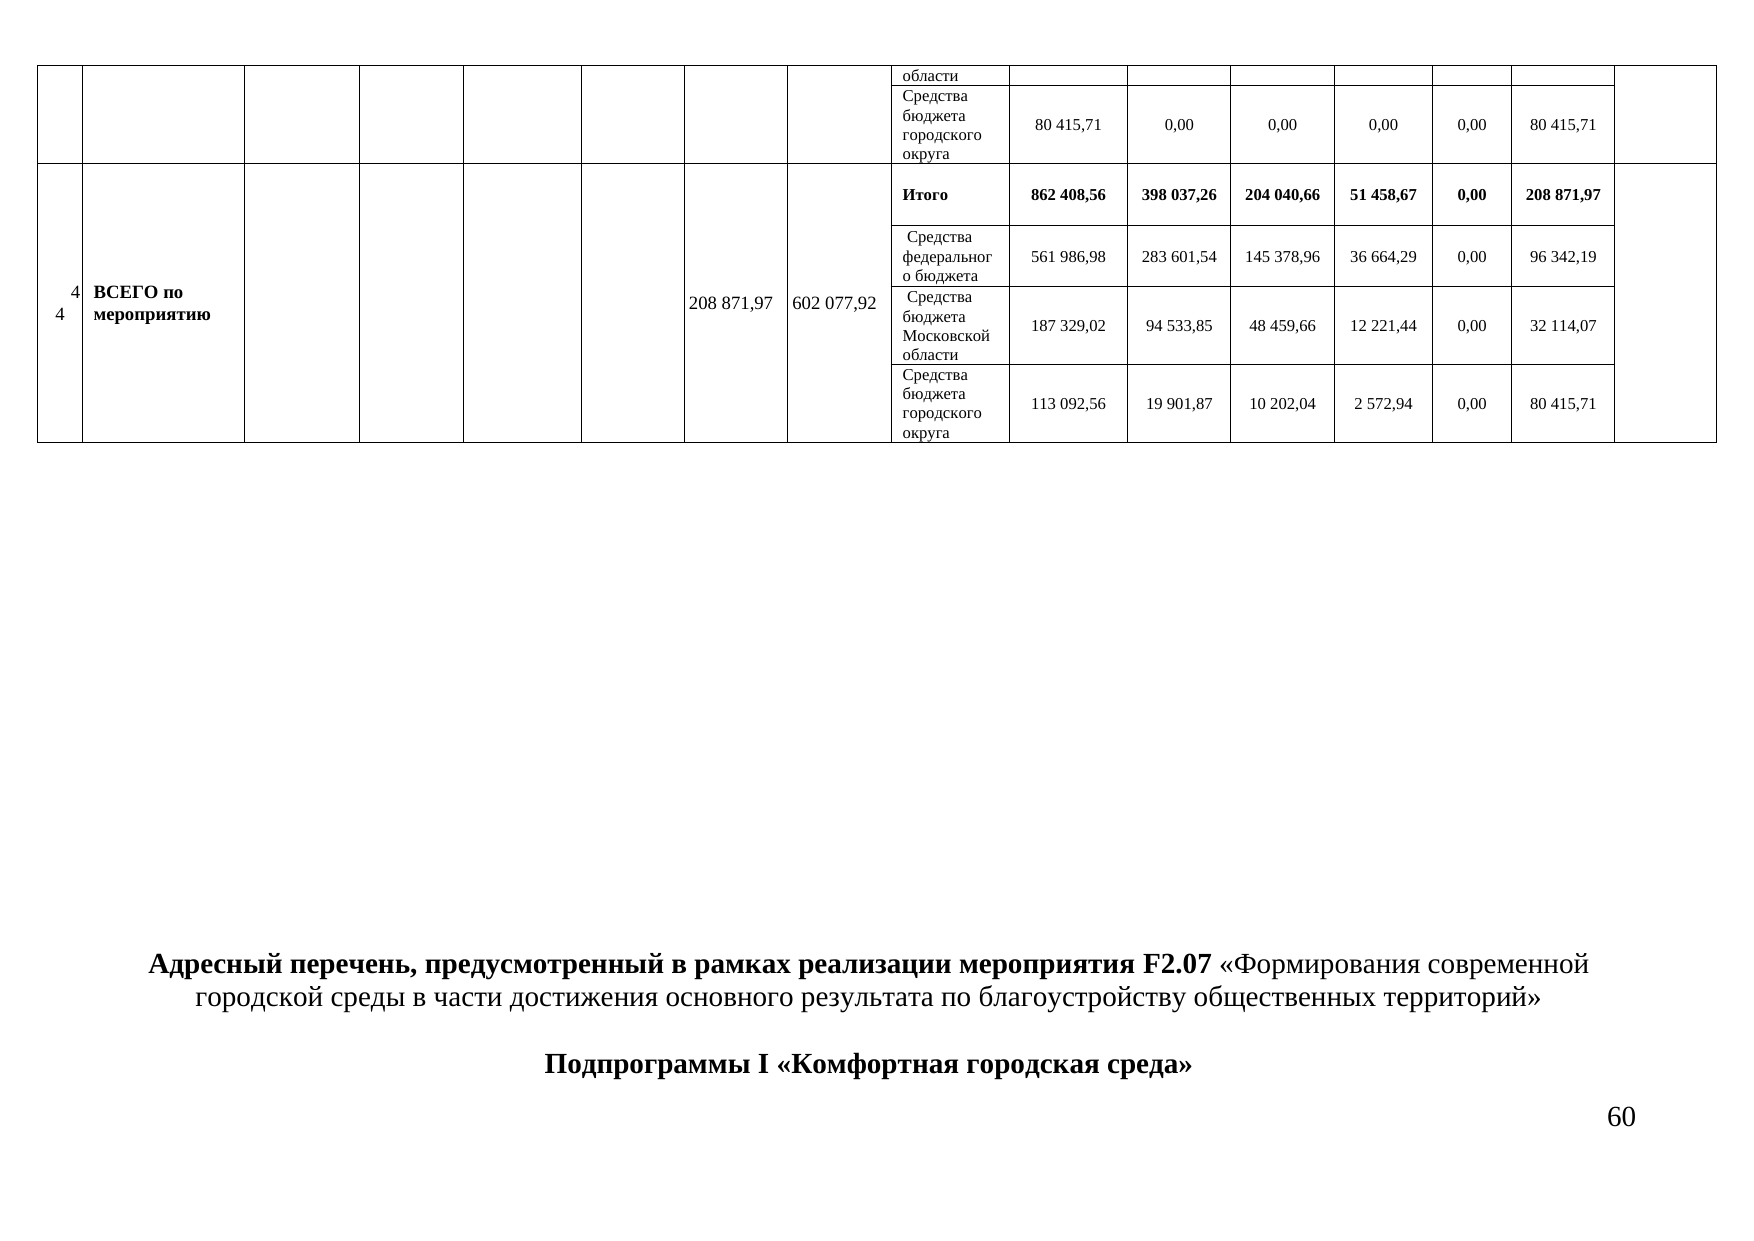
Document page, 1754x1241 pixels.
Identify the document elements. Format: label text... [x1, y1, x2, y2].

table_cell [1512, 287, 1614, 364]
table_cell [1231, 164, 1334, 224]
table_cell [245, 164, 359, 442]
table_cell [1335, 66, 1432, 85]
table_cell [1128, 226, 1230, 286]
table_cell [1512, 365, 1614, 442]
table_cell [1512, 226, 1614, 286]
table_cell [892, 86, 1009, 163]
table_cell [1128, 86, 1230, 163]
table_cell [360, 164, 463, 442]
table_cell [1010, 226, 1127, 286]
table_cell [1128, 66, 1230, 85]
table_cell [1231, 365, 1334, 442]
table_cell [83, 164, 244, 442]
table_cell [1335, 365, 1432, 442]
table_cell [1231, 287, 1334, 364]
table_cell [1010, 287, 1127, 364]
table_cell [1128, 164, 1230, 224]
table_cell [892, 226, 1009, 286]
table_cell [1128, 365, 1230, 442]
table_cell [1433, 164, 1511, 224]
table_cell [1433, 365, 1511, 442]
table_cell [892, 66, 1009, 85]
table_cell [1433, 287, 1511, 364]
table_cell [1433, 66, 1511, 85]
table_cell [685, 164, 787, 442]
text Подпрограммы I «Комфортная городская среда» [118, 1046, 1619, 1080]
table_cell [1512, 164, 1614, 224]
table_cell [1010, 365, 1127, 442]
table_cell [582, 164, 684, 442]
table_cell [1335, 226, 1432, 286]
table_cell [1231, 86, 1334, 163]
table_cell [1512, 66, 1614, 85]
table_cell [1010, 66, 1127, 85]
text Адресный перечень, предусмотренный в рамках реализации мероприятия F2.07 «Формирования современной городской среды в части достижения основного результата по благоустройству общественных территорий» [118, 946, 1619, 1013]
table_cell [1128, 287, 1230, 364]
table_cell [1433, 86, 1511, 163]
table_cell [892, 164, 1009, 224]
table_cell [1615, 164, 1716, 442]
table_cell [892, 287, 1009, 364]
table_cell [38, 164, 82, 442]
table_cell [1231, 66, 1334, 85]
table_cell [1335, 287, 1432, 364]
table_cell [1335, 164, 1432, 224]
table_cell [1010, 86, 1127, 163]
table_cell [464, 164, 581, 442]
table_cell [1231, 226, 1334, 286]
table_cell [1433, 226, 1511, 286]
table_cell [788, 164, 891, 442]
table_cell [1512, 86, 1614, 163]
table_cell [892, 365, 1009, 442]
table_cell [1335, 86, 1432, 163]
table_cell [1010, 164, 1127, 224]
